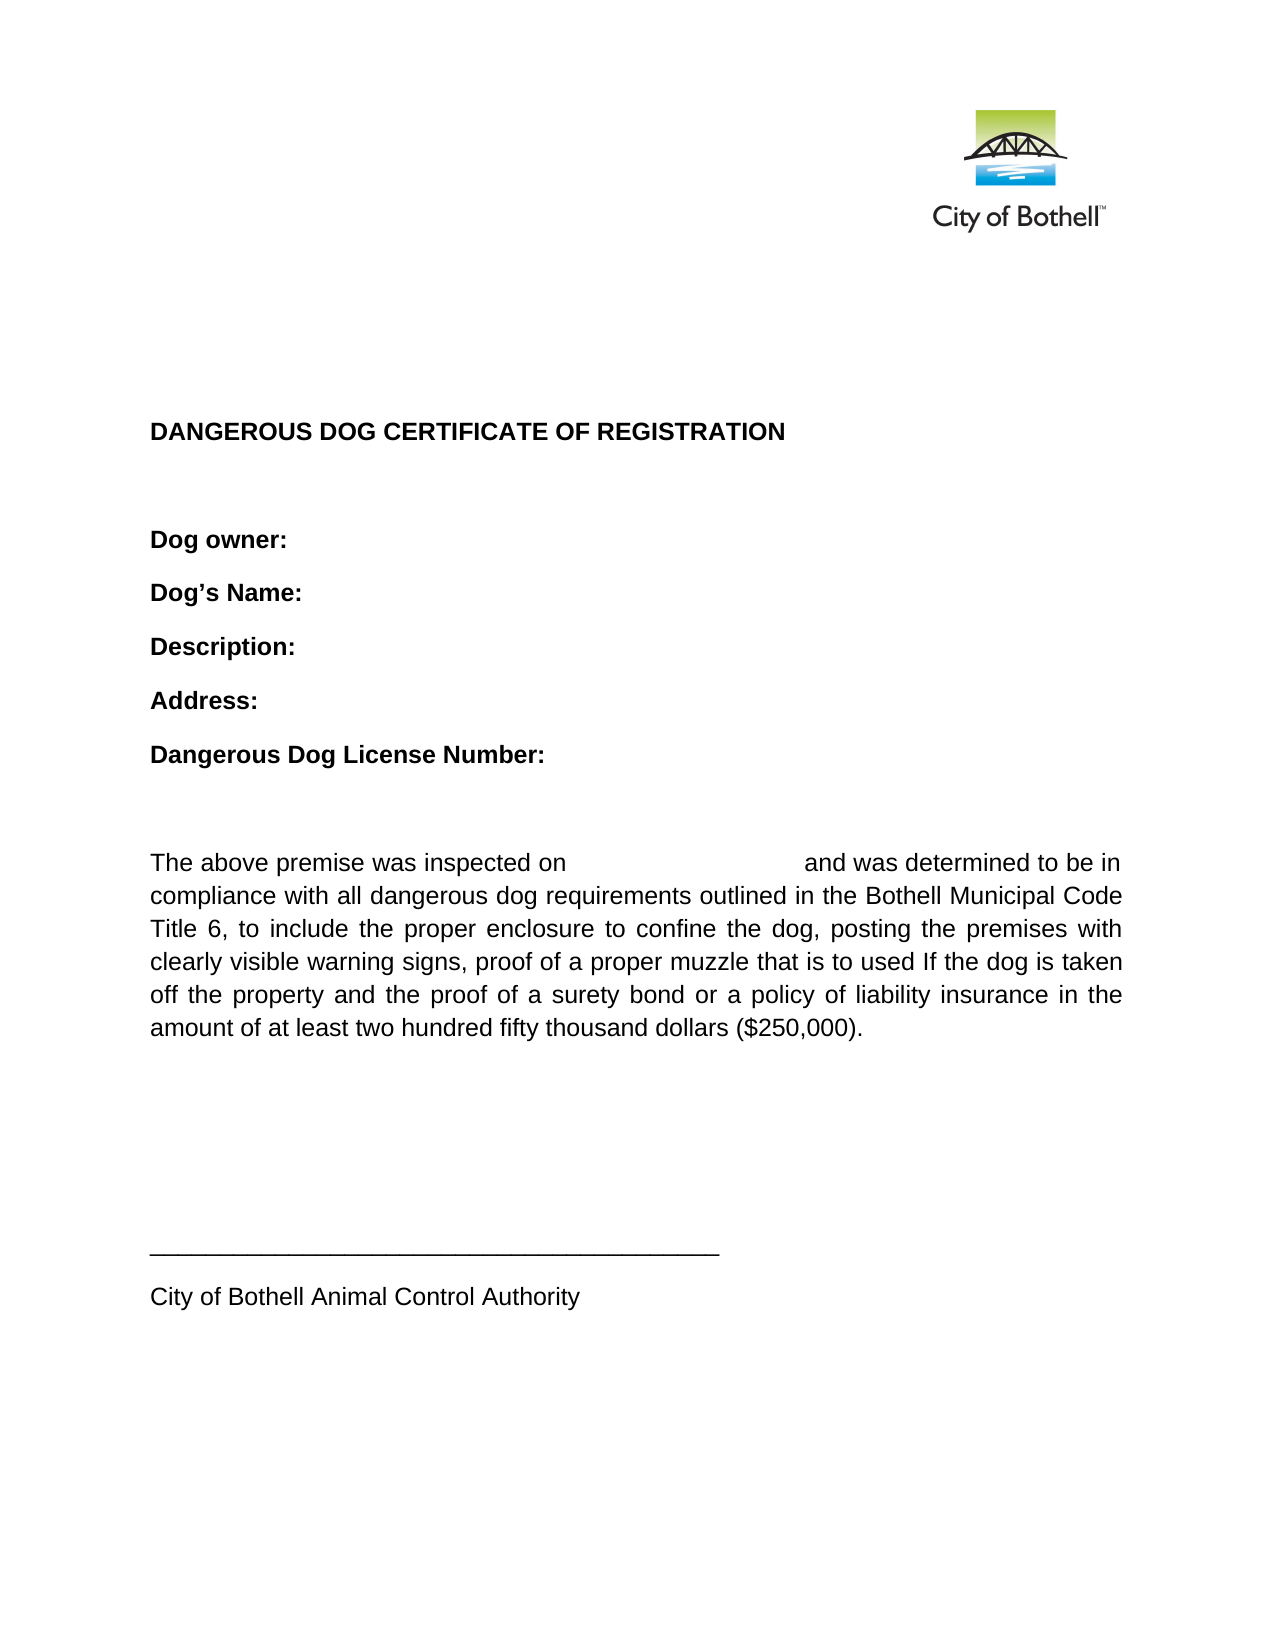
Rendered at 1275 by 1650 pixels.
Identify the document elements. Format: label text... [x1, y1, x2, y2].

text Dog owner: [150, 524, 1125, 553]
text City of Bothell Animal Control Authority [150, 1282, 1125, 1311]
text Description: [150, 632, 1125, 661]
text DANGEROUS DOG CERTIFICATE OF REGISTRATION [150, 417, 1125, 446]
picture [905, 75, 1125, 258]
text Dangerous Dog License Number: [150, 740, 1125, 769]
text Dog’s Name: [150, 578, 1125, 607]
text _________________________________________ [150, 1228, 1125, 1257]
text The above premise was inspected on and was determined to be in compliance with all dangerous dog requirements outlined in the Bothell Municipal Code Title 6, to include the proper enclosure to confine the dog, posting the premises with clearly visible warning signs, proof of a proper muzzle that is to used If the dog is taken off the property and the proof of a surety bond or a policy of liability insurance in the amount of at least two hundred fifty thousand dollars ($250,000). [150, 848, 1125, 1042]
text Address: [150, 686, 1125, 715]
